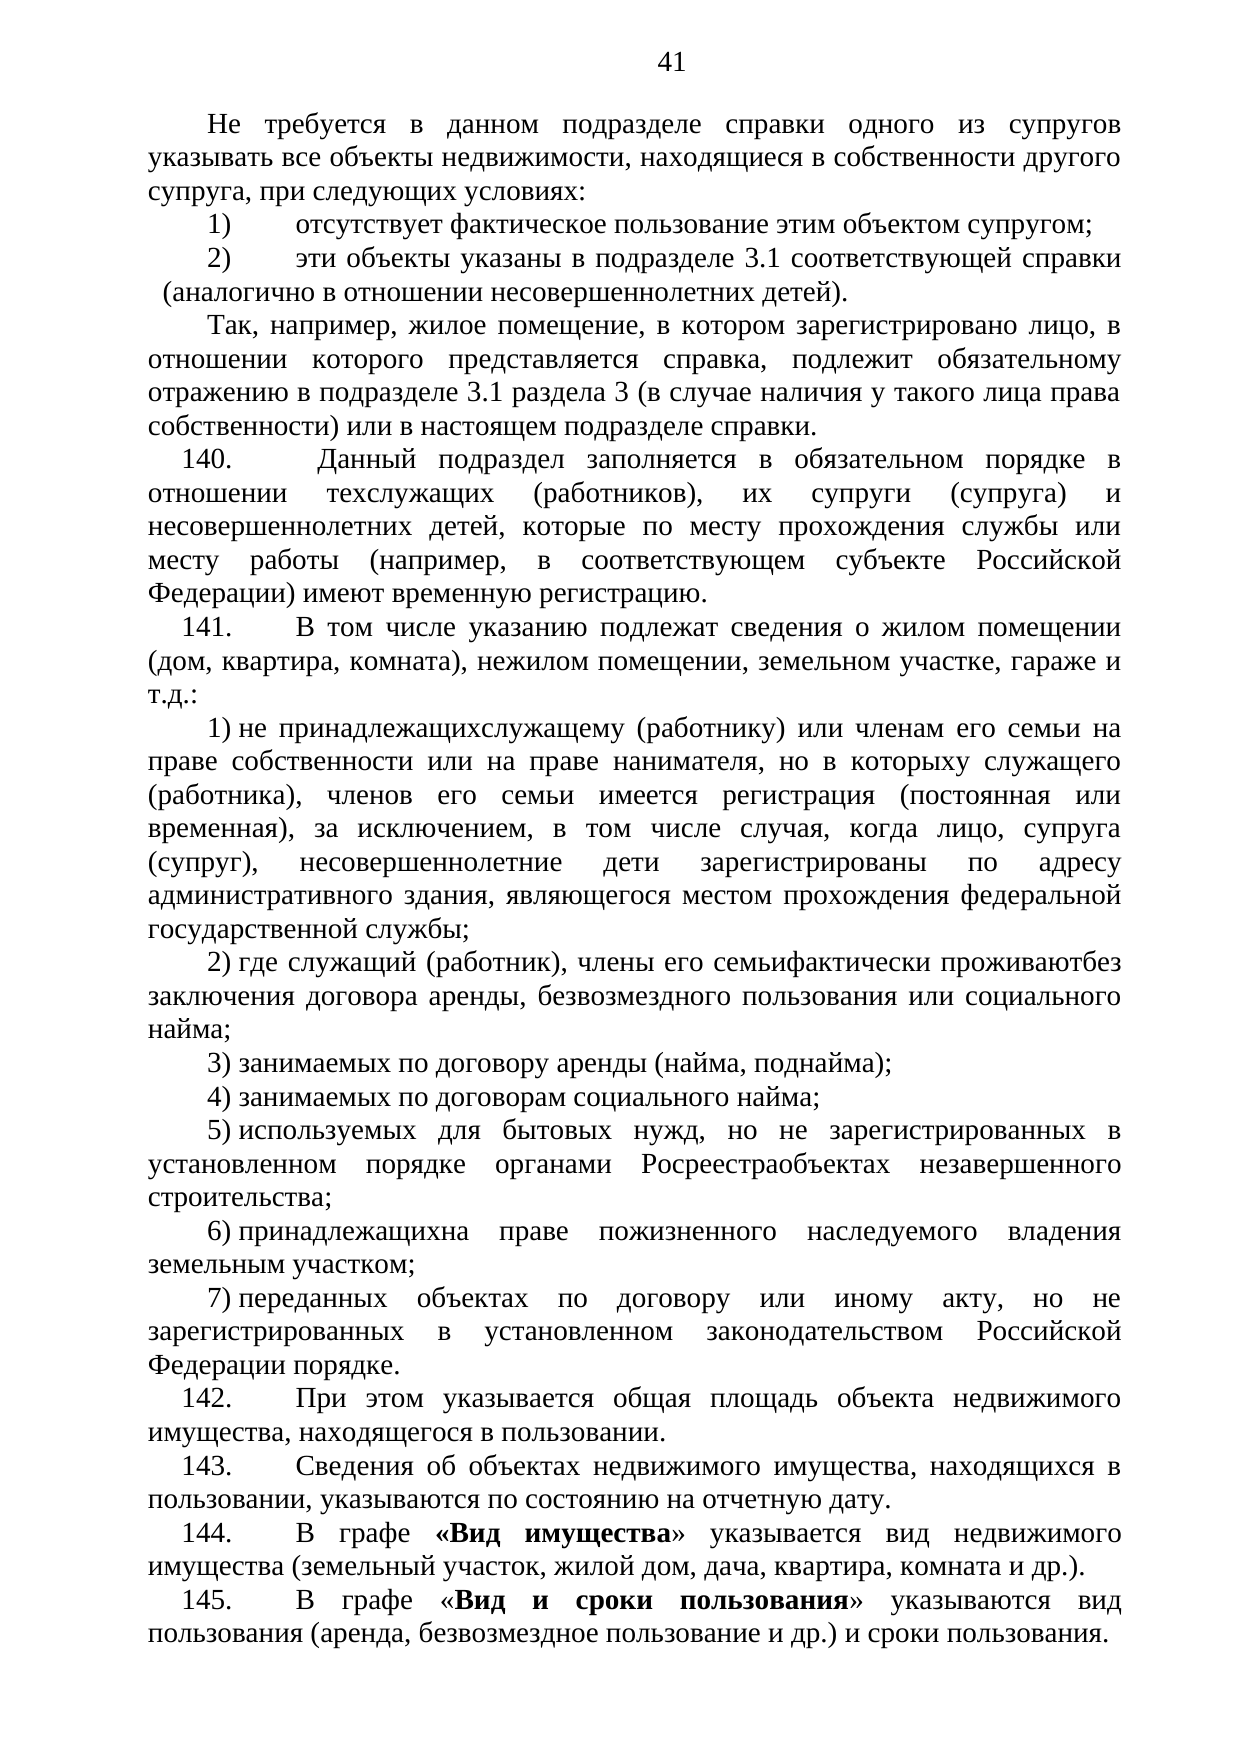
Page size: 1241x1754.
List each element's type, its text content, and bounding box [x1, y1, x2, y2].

list В графе «Вид имущества» указывается вид недвижимого имущества (земельный участок, жилой дом, дача, квартира, комната и др.). [148, 1515, 1122, 1582]
list Так, например, жилое помещение, в котором зарегистрировано лицо, в отношении которого представляется справка, подлежит обязательному отражению в подразделе 3.1 раздела 3 (в случае наличия у такого лица права собственности) или в настоящем подразделе справки. [148, 307, 1122, 441]
text 7) переданных объектах по договору или иному акту, но не зарегистрированных в установленном законодательством Российской Федерации порядке. [148, 1280, 1122, 1381]
text 5) используемых для бытовых нужд, но не зарегистрированных в установленном порядке органами Росреестраобъектах незавершенного строительства; [148, 1112, 1122, 1213]
list В том числе указанию подлежат сведения о жилом помещении (дом, квартира, комната), нежилом помещении, земельном участке, гараже и т.д.: [148, 609, 1122, 710]
list эти объекты указаны в подразделе 3.1 соответствующей справки (аналогично в отношении несовершеннолетних детей). [162, 240, 1122, 307]
list Данный подраздел заполняется в обязательном порядке в отношении техслужащих (работников), их супруги (супруга) и несовершеннолетних детей, которые по месту прохождения службы или месту работы (например, в соответствующем субъекте Российской Федерации) имеют временную регистрацию. [148, 441, 1122, 609]
text 3) занимаемых по договору аренды (найма, поднайма); [148, 1045, 1122, 1079]
list При этом указывается общая площадь объекта недвижимого имущества, находящегося в пользовании. [148, 1381, 1122, 1448]
text 4) занимаемых по договорам социального найма; [148, 1079, 1122, 1112]
text 6) принадлежащихна праве пожизненного наследуемого владения земельным участком; [148, 1213, 1122, 1280]
list Не требуется в данном подразделе справки одного из супругов указывать все объекты недвижимости, находящиеся в собственности другого супруга, при следующих условиях: [148, 106, 1122, 207]
list Сведения об объектах недвижимого имущества, находящихся в пользовании, указываются по состоянию на отчетную дату. [148, 1448, 1122, 1515]
list В графе «Вид и сроки пользования» указываются вид пользования (аренда, безвозмездное пользование и др.) и сроки пользования. [148, 1582, 1122, 1649]
text 2) где служащий (работник), члены его семьифактически проживаютбез заключения договора аренды, безвозмездного пользования или социального найма; [148, 944, 1122, 1045]
text 1) не принадлежащихслужащему (работнику) или членам его семьи на праве собственности или на праве нанимателя, но в которыху служащего (работника), членов его семьи имеется регистрация (постоянная или временная), за исключением, в том числе случая, когда лицо, супруга (супруг), несовершеннолетние дети зарегистрированы по адресу административного здания, являющегося местом прохождения федеральной государственной службы; [148, 710, 1122, 944]
list отсутствует фактическое пользование этим объектом супругом; [162, 207, 1122, 240]
